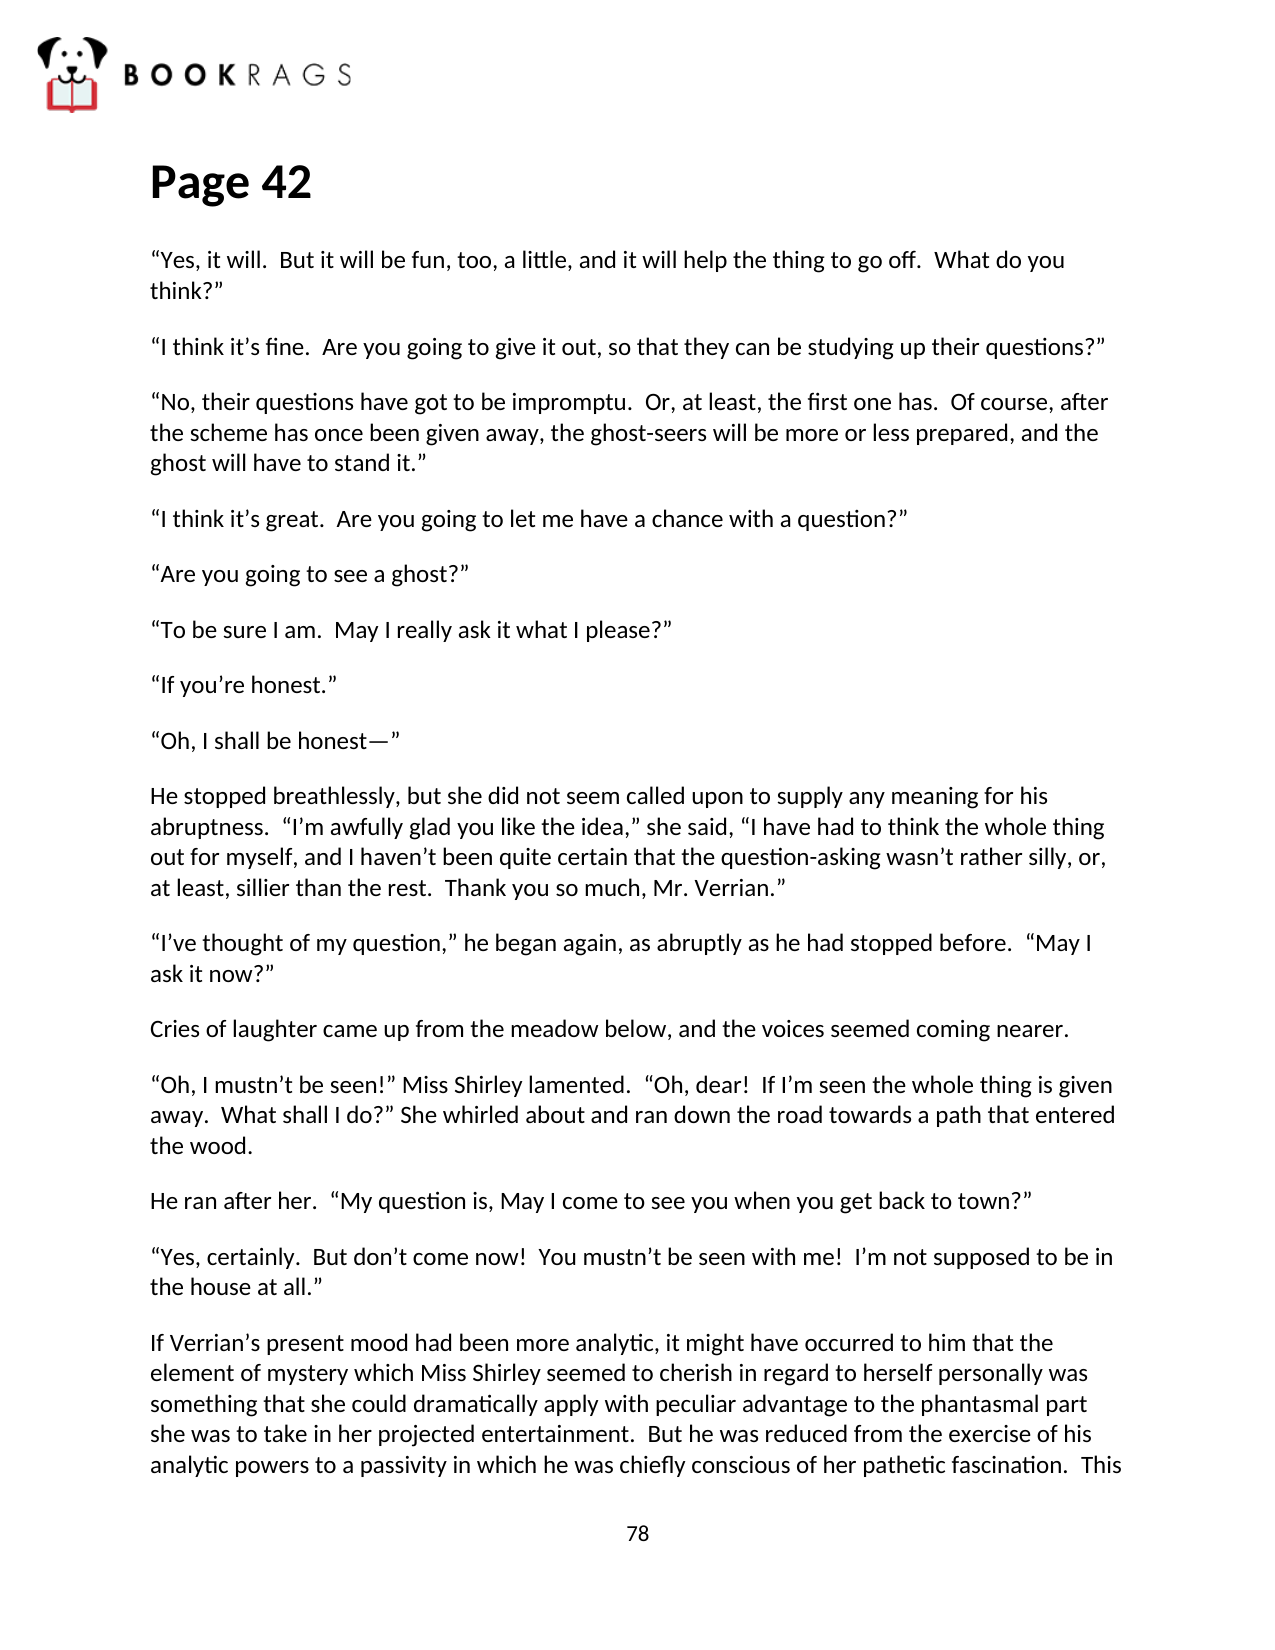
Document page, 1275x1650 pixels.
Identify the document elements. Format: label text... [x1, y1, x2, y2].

text He stopped breathlessly, but she did not seem called upon to supply any meaning for his abruptness. “I’m awfully glad you like the idea,” she said, “I have had to think the whole thing out for myself, and I haven’t been quite certain that the question-asking wasn’t rather silly, or, at least, sillier than the rest. Thank you so much, Mr. Verrian.” [150, 780, 1125, 902]
text “To be sure I am. May I really ask it what I please?” [150, 614, 1125, 644]
text He ran after her. “My question is, May I come to see you when you get back to town?” [150, 1186, 1125, 1216]
text “I’ve thought of my question,” he began again, as abruptly as he had stopped before. “May I ask it now?” [150, 927, 1125, 988]
text “I think it’s great. Are you going to let me have a chance with a question?” [150, 503, 1125, 533]
text “If you’re honest.” [150, 669, 1125, 700]
text “I think it’s fine. Are you going to give it out, so that they can be studying up their questions?” [150, 331, 1125, 361]
text “Oh, I mustn’t be seen!” Miss Shirley lamented. “Oh, dear! If I’m seen the whole thing is given away. What shall I do?” She whirled about and ran down the road towards a path that entered the wood. [150, 1069, 1125, 1161]
text Page 42 [150, 150, 1125, 211]
picture [37, 37, 351, 113]
text Cries of laughter came up from the meadow below, and the voices seemed coming nearer. [150, 1013, 1125, 1044]
text “Oh, I shall be honest—­” [150, 725, 1125, 755]
text “Yes, certainly. But don’t come now! You mustn’t be seen with me! I’m not supposed to be in the house at all.” [150, 1241, 1125, 1302]
text “Are you going to see a ghost?” [150, 558, 1125, 589]
text “Yes, it will. But it will be fun, too, a little, and it will help the thing to go off. What do you think?” [150, 244, 1125, 306]
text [150, 1327, 1125, 1480]
text “No, their questions have got to be impromptu. Or, at least, the first one has. Of course, after the scheme has once been given away, the ghost-seers will be more or less prepared, and the ghost will have to stand it.” [150, 386, 1125, 478]
